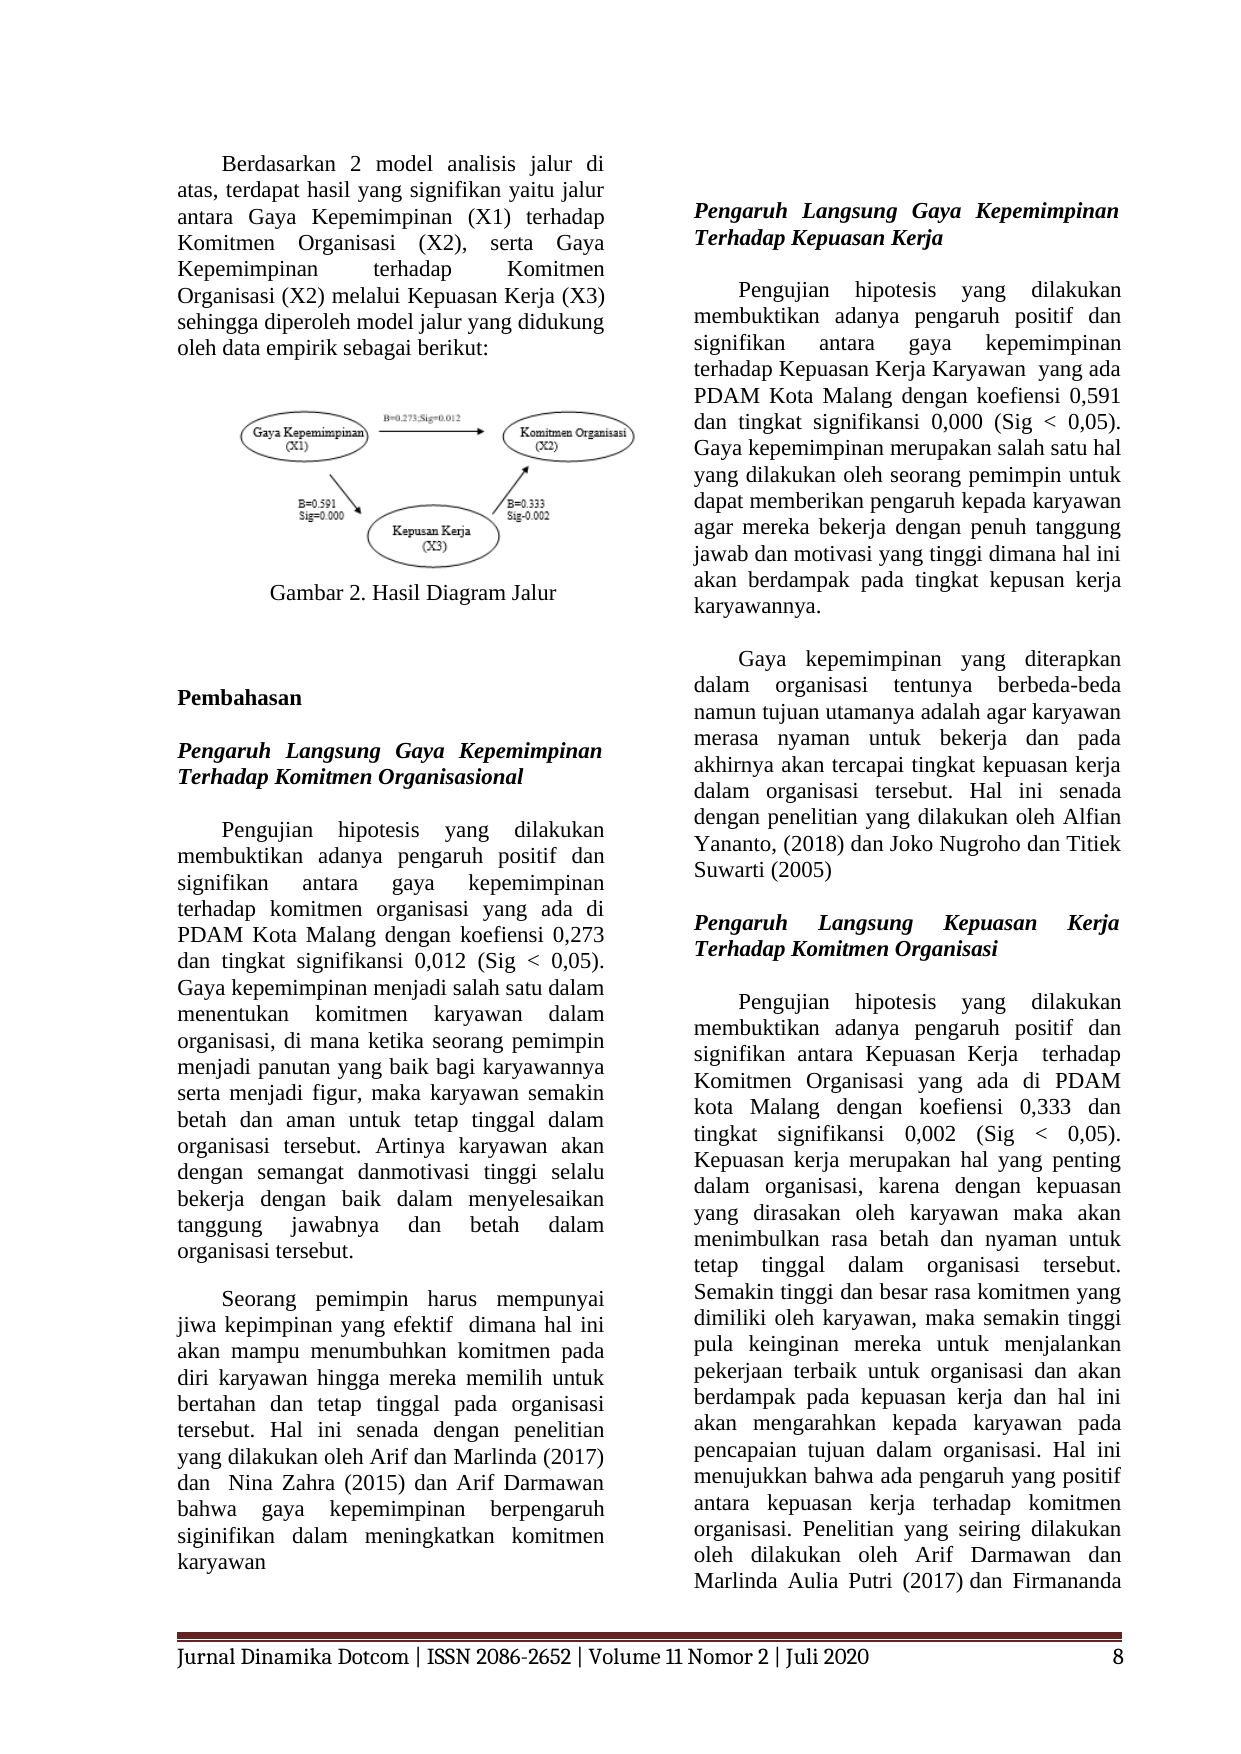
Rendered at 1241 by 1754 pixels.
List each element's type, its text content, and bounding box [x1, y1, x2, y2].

text Berdasarkan 2 model analisis jalur di atas, terdapat hasil yang signifikan yaitu jalur antara Gaya Kepemimpinan (X1) terhadap Komitmen Organisasi (X2), serta Gaya Kepemimpinan terhadap Komitmen Organisasi (X2) melalui Kepuasan Kerja (X3) sehingga diperoleh model jalur yang didukung oleh data empirik sebagai berikut: [177, 150, 605, 361]
text Pengujian hipotesis yang dilakukan membuktikan adanya pengaruh positif dan signifikan antara gaya kepemimpinan terhadap Kepuasan Kerja Karyawan yang ada PDAM Kota Malang dengan koefiensi 0,591 dan tingkat signifikansi 0,000 (Sig ˂ 0,05). Gaya kepemimpinan merupakan salah satu hal yang dilakukan oleh seorang pemimpin untuk dapat memberikan pengaruh kepada karyawan agar mereka bekerja dengan penuh tanggung jawab dan motivasi yang tinggi dimana hal ini akan berdampak pada tingkat kepusan kerja karyawannya. [694, 276, 1122, 619]
text Pembahasan [177, 684, 605, 710]
text Pengaruh Langsung Kepuasan Kerja Terhadap Komitmen Organisasi [694, 909, 1122, 961]
text Pengujian hipotesis yang dilakukan membuktikan adanya pengaruh positif dan signifikan antara gaya kepemimpinan terhadap komitmen organisasi yang ada di PDAM Kota Malang dengan koefiensi 0,273 dan tingkat signifikansi 0,012 (Sig ˂ 0,05). Gaya kepemimpinan menjadi salah satu dalam menentukan komitmen karyawan dalam organisasi, di mana ketika seorang pemimpin menjadi panutan yang baik bagi karyawannya serta menjadi figur, maka karyawan semakin betah dan aman untuk tetap tinggal dalam organisasi tersebut. Artinya karyawan akan dengan semangat danmotivasi tinggi selalu bekerja dengan baik dalam menyelesaikan tanggung jawabnya dan betah dalam organisasi tersebut. [177, 816, 605, 1264]
text Pengaruh Langsung Gaya Kepemimpinan Terhadap Kepuasan Kerja [694, 197, 1122, 250]
text Seorang pemimpin harus mempunyai jiwa kepimpinan yang efektif dimana hal ini akan mampu menumbuhkan komitmen pada diri karyawan hingga mereka memilih untuk bertahan dan tetap tinggal pada organisasi tersebut. Hal ini senada dengan penelitian yang dilakukan oleh Arif dan Marlinda (2017) dan Nina Zahra (2015) dan Arif Darmawan bahwa gaya kepemimpinan berpengaruh siginifikan dalam meningkatkan komitmen karyawan [177, 1285, 605, 1574]
text Gambar 2. Hasil Diagram Jalur [177, 579, 605, 605]
text Pengaruh Langsung Gaya Kepemimpinan Terhadap Komitmen Organisasional [177, 737, 605, 789]
text Gaya kepemimpinan yang diterapkan dalam organisasi tentunya berbeda-beda namun tujuan utamanya adalah agar karyawan merasa nyaman untuk bekerja dan pada akhirnya akan tercapai tingkat kepuasan kerja dalam organisasi tersebut. Hal ini senada dengan penelitian yang dilakukan oleh Alfian Yananto, (2018) dan Joko Nugroho dan Titiek Suwarti (2005) [694, 645, 1122, 882]
picture [221, 387, 650, 579]
